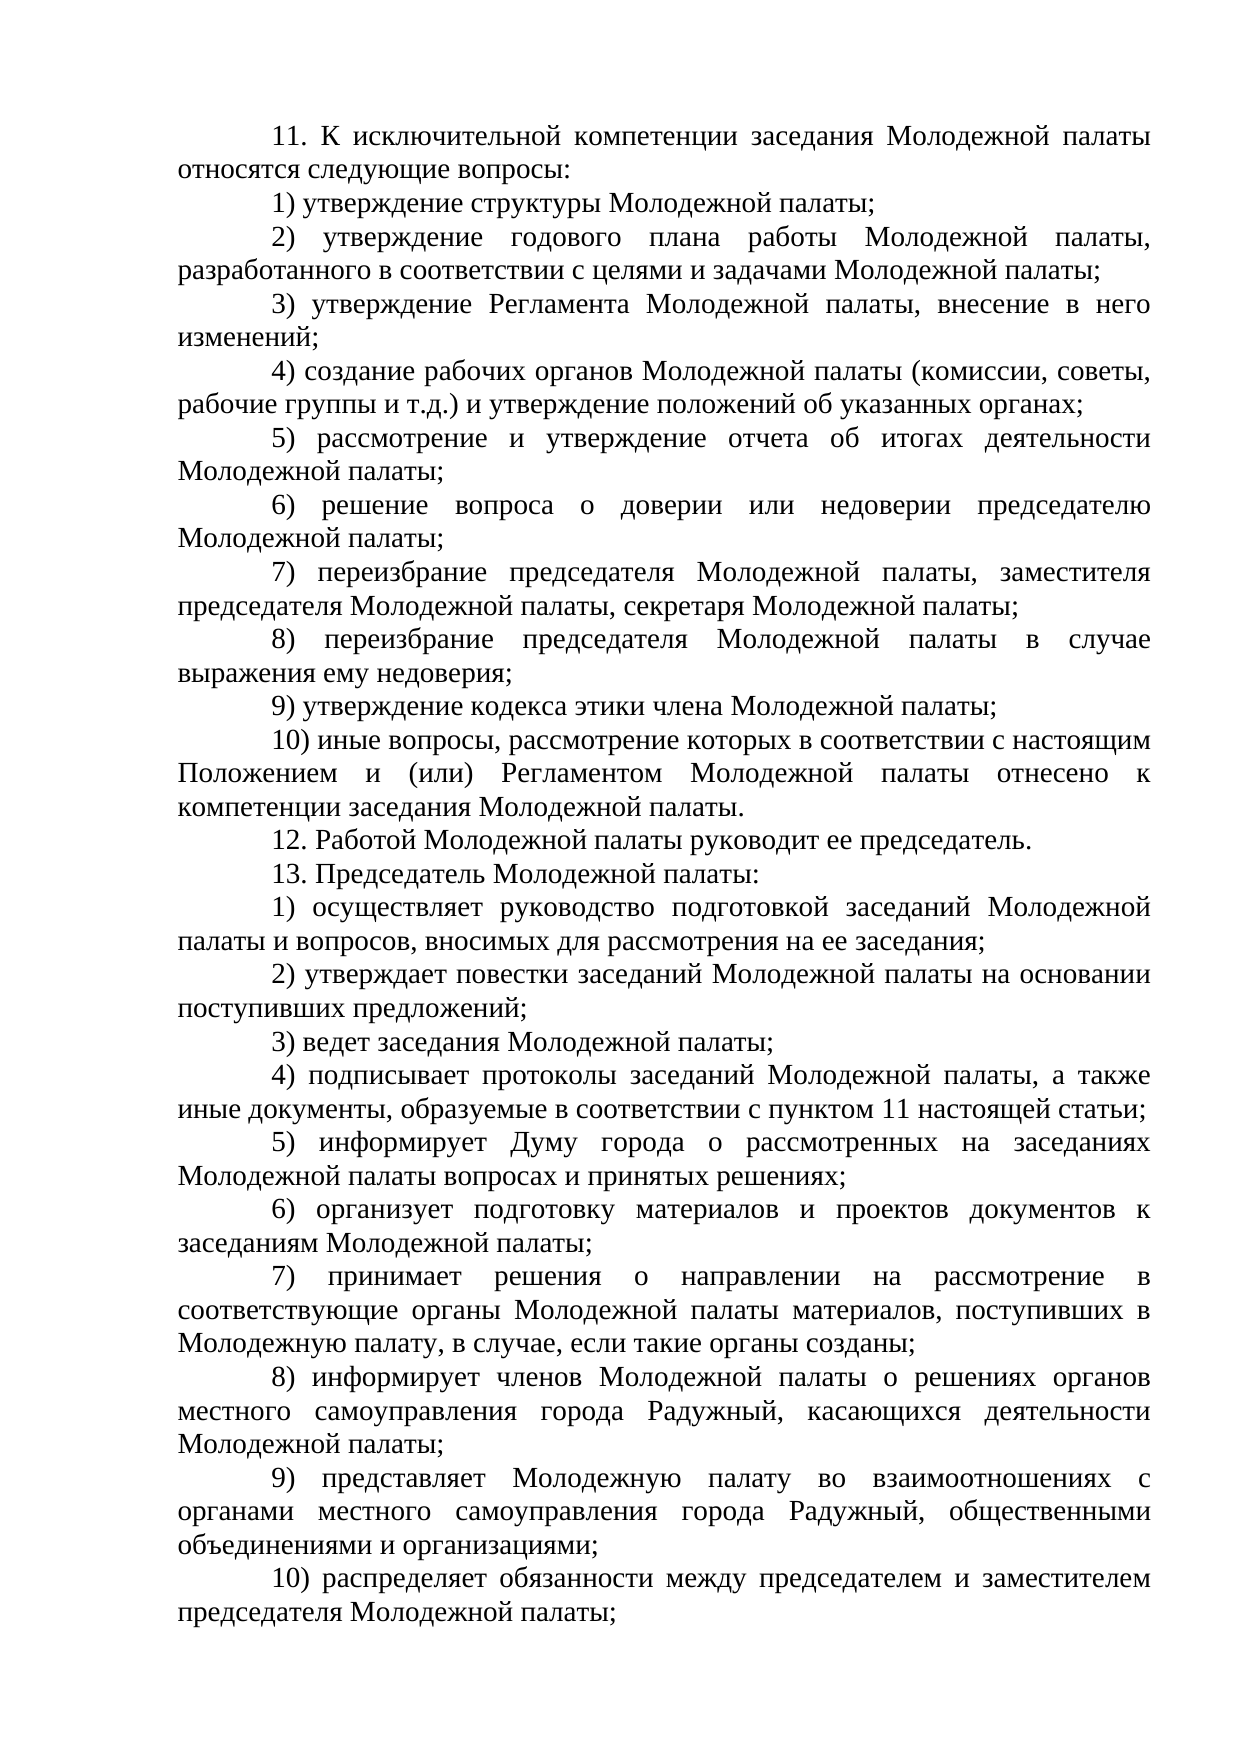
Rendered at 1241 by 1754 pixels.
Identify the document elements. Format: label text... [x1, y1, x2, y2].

text 2) утверждение годового плана работы Молодежной палаты, разработанного в соответствии с целями и задачами Молодежной палаты; [177, 219, 1152, 286]
text 8) информирует членов Молодежной палаты о решениях органов местного самоуправления города Радужный, касающихся деятельности Молодежной палаты; [177, 1359, 1152, 1460]
text 1) осуществляет руководство подготовкой заседаний Молодежной палаты и вопросов, вносимых для рассмотрения на ее заседания; [177, 889, 1152, 957]
text 7) принимает решения о направлении на рассмотрение в соответствующие органы Молодежной палаты материалов, поступивших в Молодежную палату, в случае, если такие органы созданы; [177, 1258, 1152, 1359]
text 3) утверждение Регламента Молодежной палаты, внесение в него изменений; [177, 286, 1152, 353]
text 6) организует подготовку материалов и проектов документов к заседаниям Молодежной палаты; [177, 1191, 1152, 1258]
text 13. Председатель Молодежной палаты: [177, 856, 1152, 889]
text 10) распределяет обязанности между председателем и заместителем председателя Молодежной палаты; [177, 1560, 1152, 1627]
text 9) представляет Молодежную палату во взаимоотношениях с органами местного самоуправления города Радужный, общественными объединениями и организациями; [177, 1460, 1152, 1560]
text 5) рассмотрение и утверждение отчета об итогах деятельности Молодежной палаты; [177, 420, 1152, 487]
text 2) утверждает повестки заседаний Молодежной палаты на основании поступивших предложений; [177, 957, 1152, 1024]
text 9) утверждение кодекса этики члена Молодежной палаты; [177, 688, 1152, 722]
text 11. К исключительной компетенции заседания Молодежной палаты относятся следующие вопросы: [177, 118, 1152, 185]
text 7) переизбрание председателя Молодежной палаты, заместителя председателя Молодежной палаты, секретаря Молодежной палаты; [177, 554, 1152, 621]
text 4) создание рабочих органов Молодежной палаты (комиссии, советы, рабочие группы и т.д.) и утверждение положений об указанных органах; [177, 353, 1152, 420]
text 8) переизбрание председателя Молодежной палаты в случае выражения ему недоверия; [177, 621, 1152, 688]
text 3) ведет заседания Молодежной палаты; [177, 1024, 1152, 1057]
text 6) решение вопроса о доверии или недоверии председателю Молодежной палаты; [177, 487, 1152, 554]
text 10) иные вопросы, рассмотрение которых в соответствии с настоящим Положением и (или) Регламентом Молодежной палаты отнесено к компетенции заседания Молодежной палаты. [177, 722, 1152, 822]
text 1) утверждение структуры Молодежной палаты; [177, 185, 1152, 219]
text 4) подписывает протоколы заседаний Молодежной палаты, а также иные документы, образуемые в соответствии с пунктом 11 настоящей статьи; [177, 1057, 1152, 1124]
text 5) информирует Думу города о рассмотренных на заседаниях Молодежной палаты вопросах и принятых решениях; [177, 1124, 1152, 1191]
text 12. Работой Молодежной палаты руководит ее председатель. [177, 822, 1152, 856]
